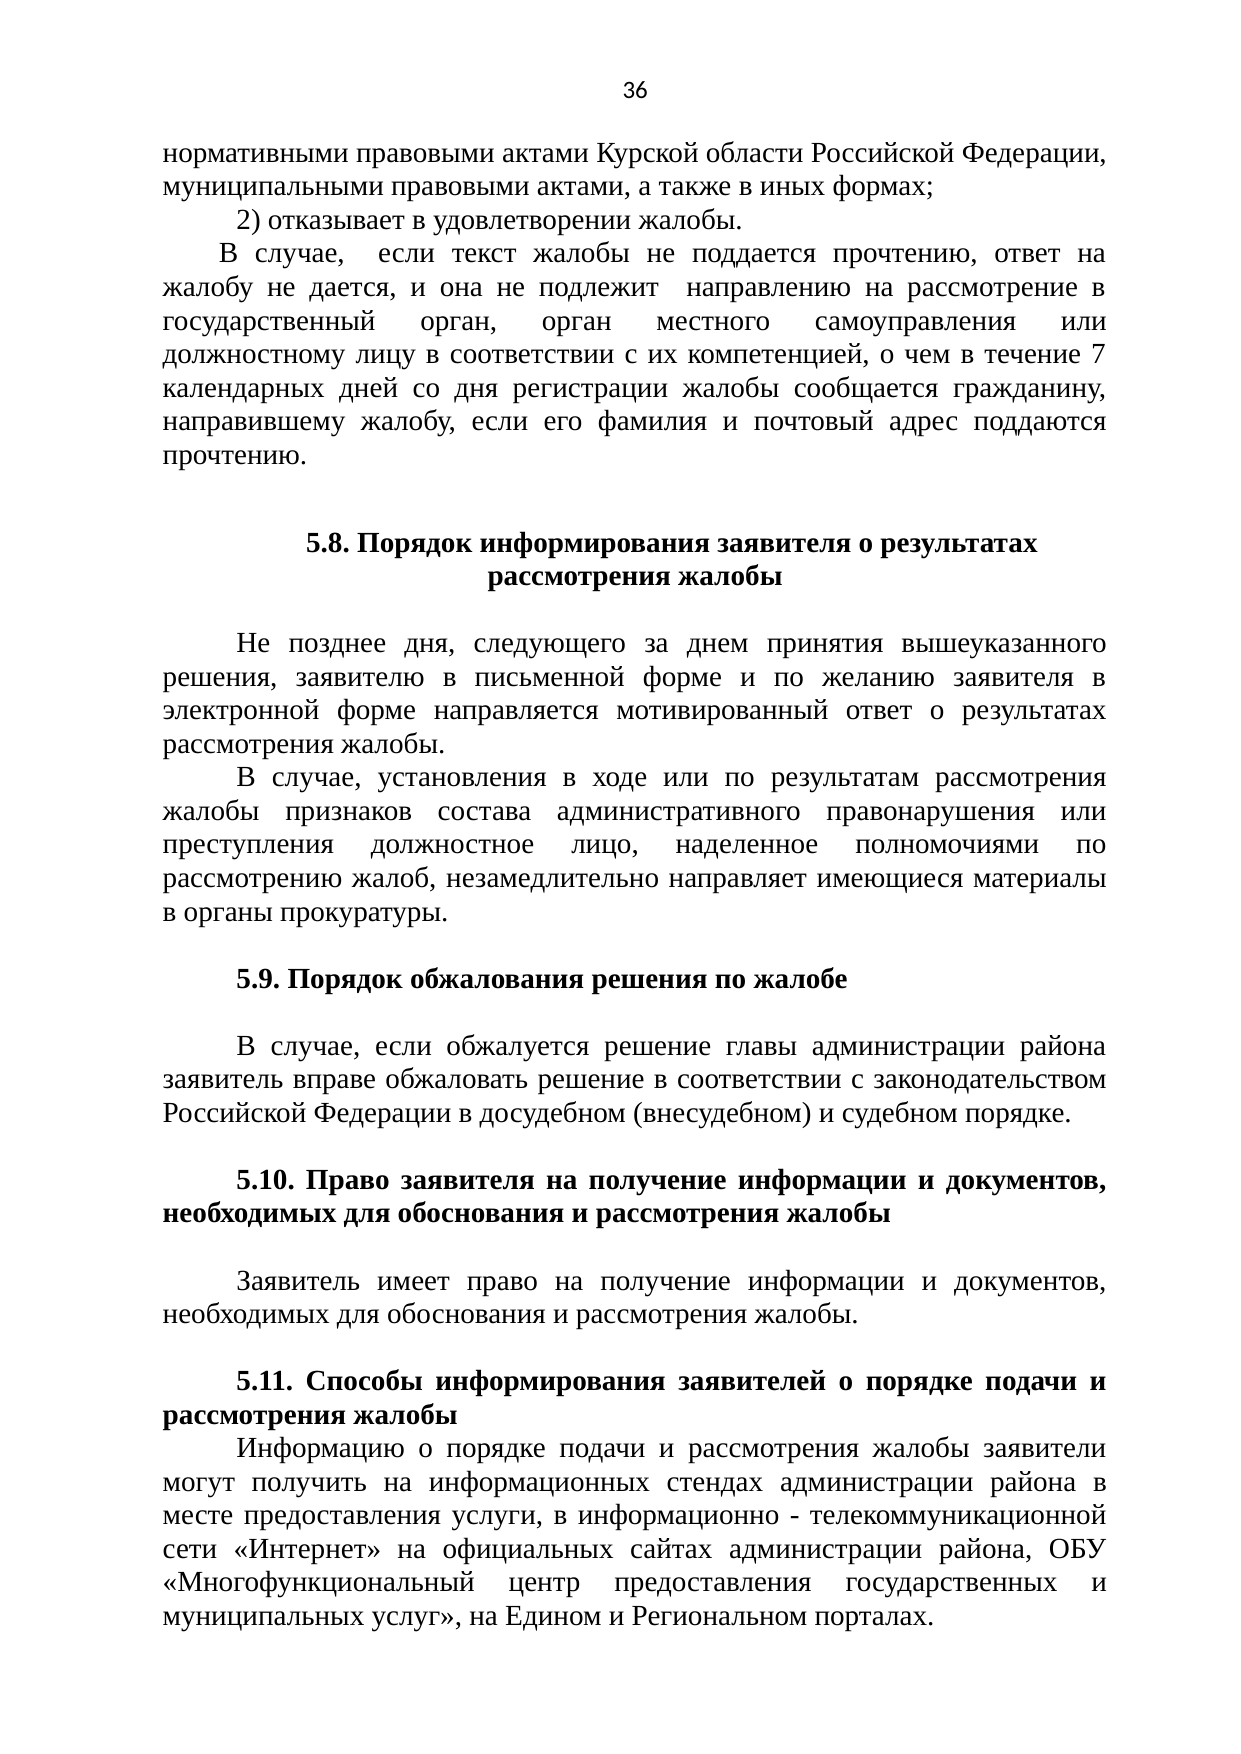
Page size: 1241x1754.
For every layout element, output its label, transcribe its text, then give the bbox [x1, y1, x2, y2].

text 5.10. Право заявителя на получение информации и документов, необходимых для обоснования и рассмотрения жалобы [162, 1162, 1107, 1229]
text В случае, установления в ходе или по результатам рассмотрения жалобы признаков состава административного правонарушения или преступления должностное лицо, наделенное полномочиями по рассмотрению жалоб, незамедлительно направляет имеющиеся материалы в органы прокуратуры. [162, 759, 1107, 927]
text 2) отказывает в удовлетворении жалобы. [162, 202, 1107, 236]
text Заявитель имеет право на получение информации и документов, необходимых для обоснования и рассмотрения жалобы. [162, 1263, 1107, 1330]
text В случае, если текст жалобы не поддается прочтению, ответ на жалобу не дается, и она не подлежит направлению на рассмотрение в государственный орган, орган местного самоуправления или должностному лицу в соответствии с их компетенцией, о чем в течение 7 календарных дней со дня регистрации жалобы сообщается гражданину, направившему жалобу, если его фамилия и почтовый адрес поддаются прочтению. [162, 236, 1107, 470]
text 5.8. Порядок информирования заявителя о результатах рассмотрения жалобы [162, 525, 1107, 592]
text В случае, если обжалуется решение главы администрации района заявитель вправе обжаловать решение в соответствии с законодательством Российской Федерации в досудебном (внесудебном) и судебном порядке. [162, 1028, 1107, 1128]
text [162, 135, 1107, 202]
text Информацию о порядке подачи и рассмотрения жалобы заявители могут получить на информационных стендах администрации района в месте предоставления услуги, в информационно - телекоммуникационной сети «Интернет» на официальных сайтах администрации района, ОБУ «Многофункциональный центр предоставления государственных и муниципальных услуг», на Едином и Региональном порталах. [162, 1430, 1107, 1632]
text 5.9. Порядок обжалования решения по жалобе [162, 961, 1107, 994]
text 5.11. Способы информирования заявителей о порядке подачи и рассмотрения жалобы [162, 1363, 1107, 1430]
text Не позднее дня, следующего за днем принятия вышеуказанного решения, заявителю в письменной форме и по желанию заявителя в электронной форме направляется мотивированный ответ о результатах рассмотрения жалобы. [162, 625, 1107, 759]
